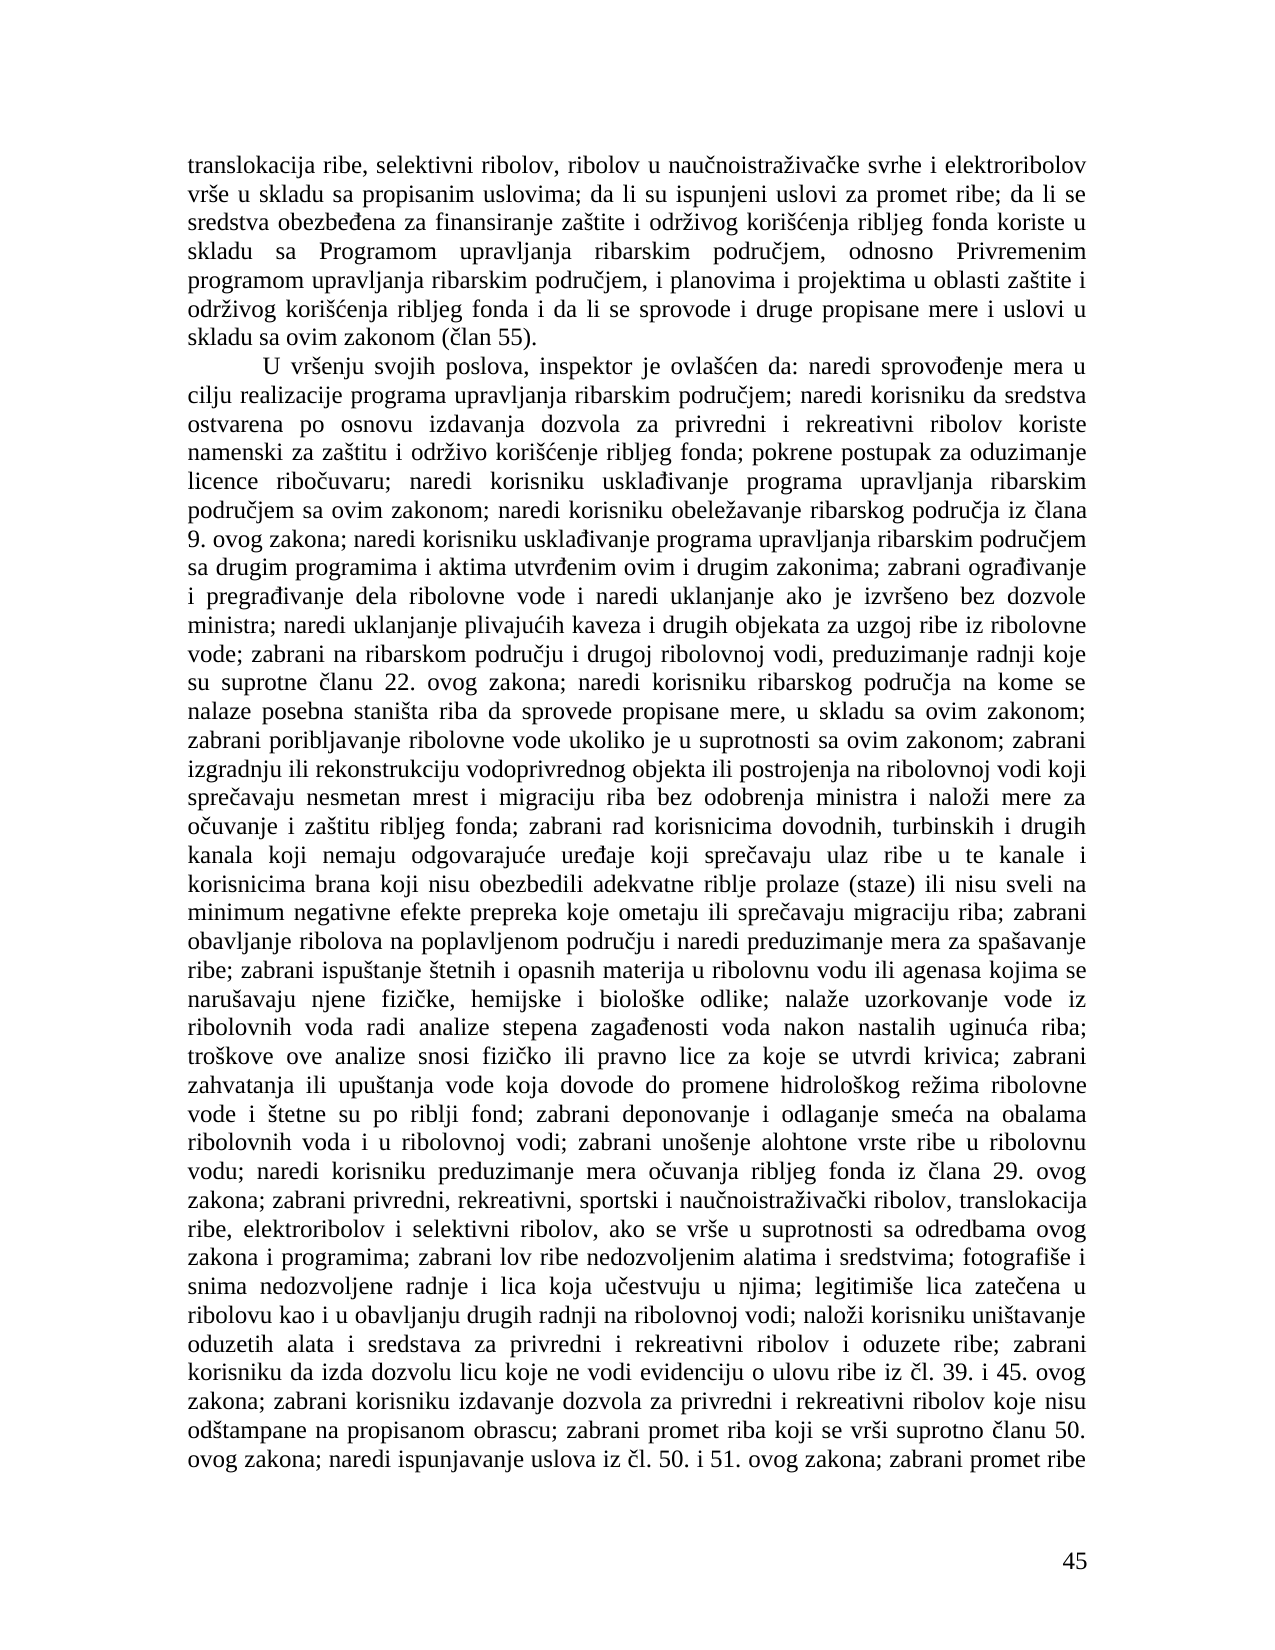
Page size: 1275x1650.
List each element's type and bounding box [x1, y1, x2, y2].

text [187, 351, 1087, 1472]
text [187, 150, 1087, 351]
